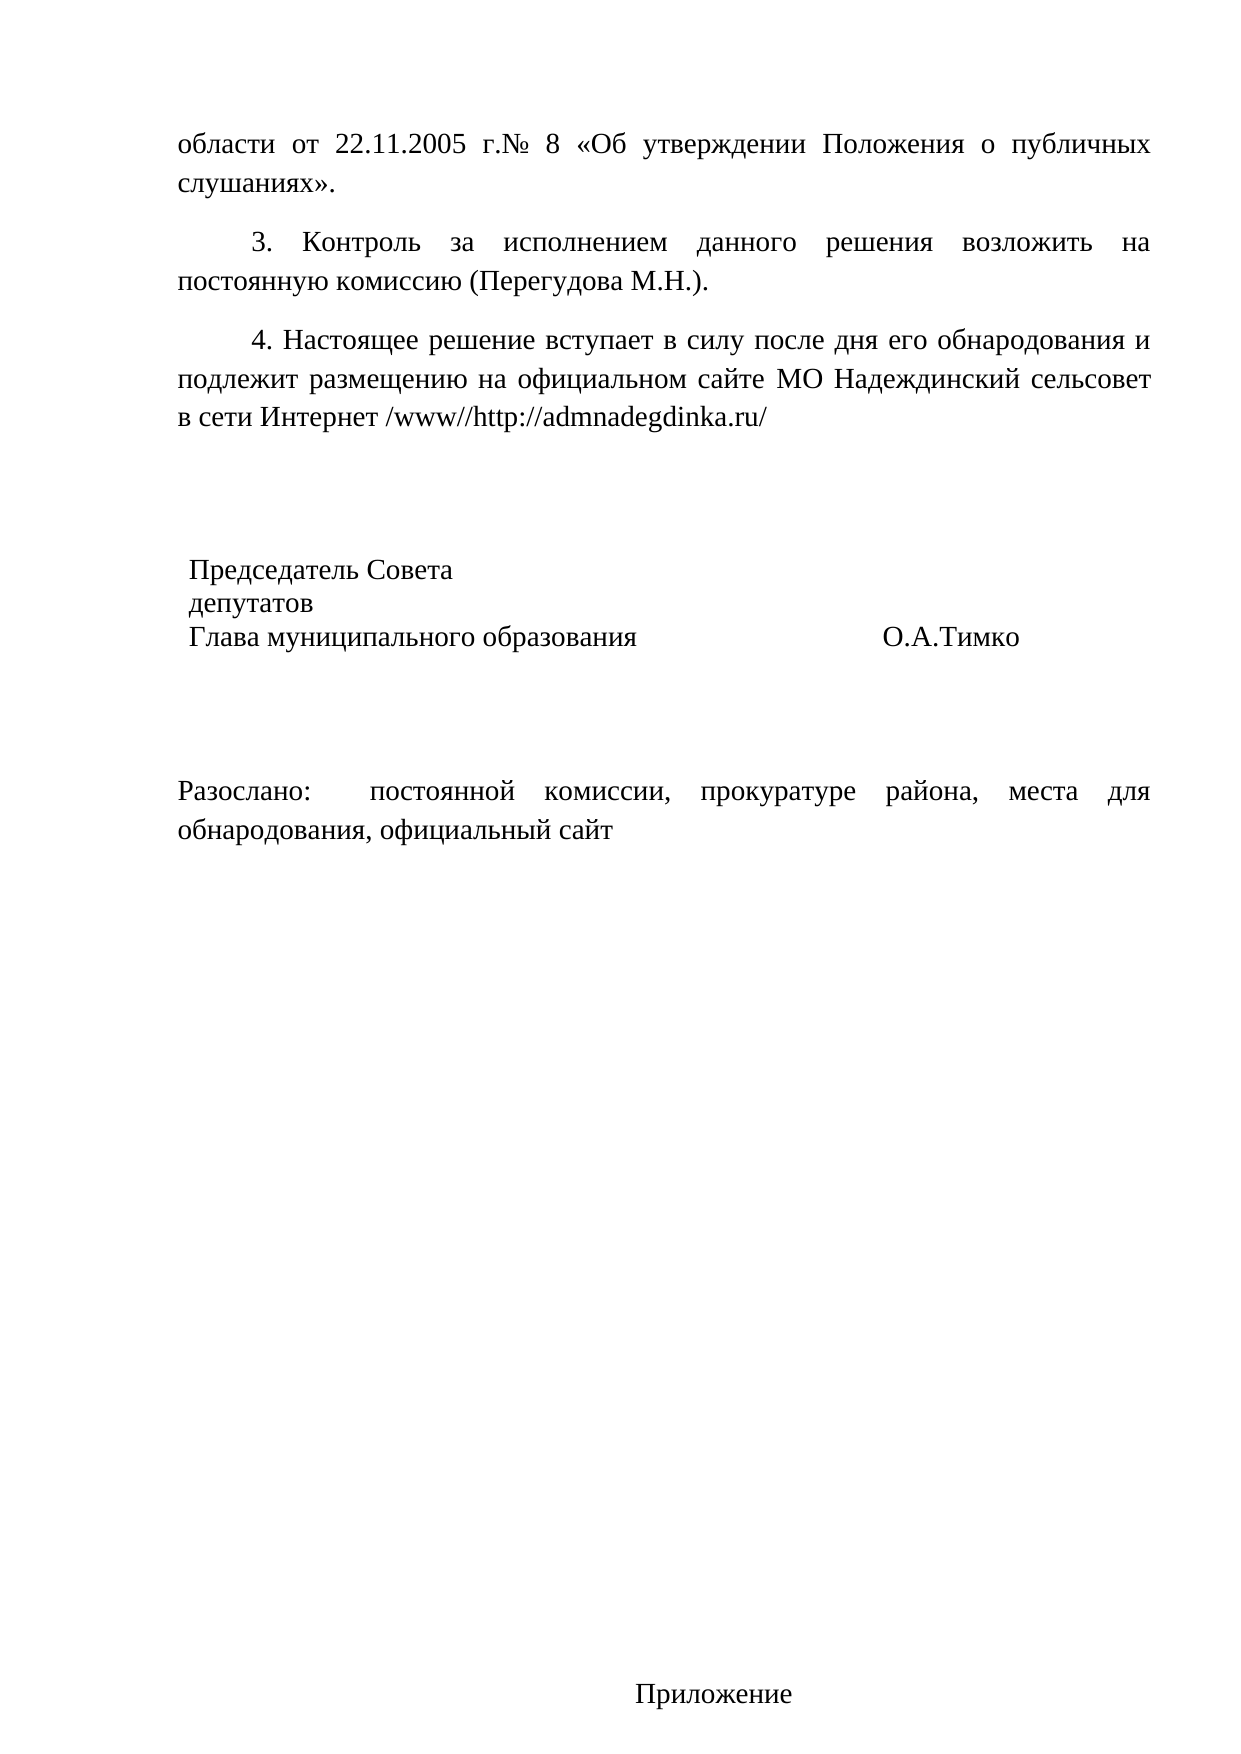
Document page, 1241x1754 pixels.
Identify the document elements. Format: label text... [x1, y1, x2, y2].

text Приложение [635, 1676, 1152, 1710]
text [177, 127, 1152, 199]
table_header Председатель Совета депутатов Глава муниципального образования [177, 552, 733, 714]
table_header О.А.Тимко [733, 552, 1174, 714]
text Разослано: постоянной комиссии, прокуратуре района, места для обнародования, официальный сайт [177, 773, 1152, 845]
text 4. Настоящее решение вступает в силу после дня его обнародования и подлежит размещению на официальном сайте МО Надеждинский сельсовет в сети Интернет /www//http://admnadegdinka.ru/ [177, 322, 1152, 433]
text 3. Контроль за исполнением данного решения возложить на постоянную комиссию (Перегудова М.Н.). [177, 224, 1152, 297]
